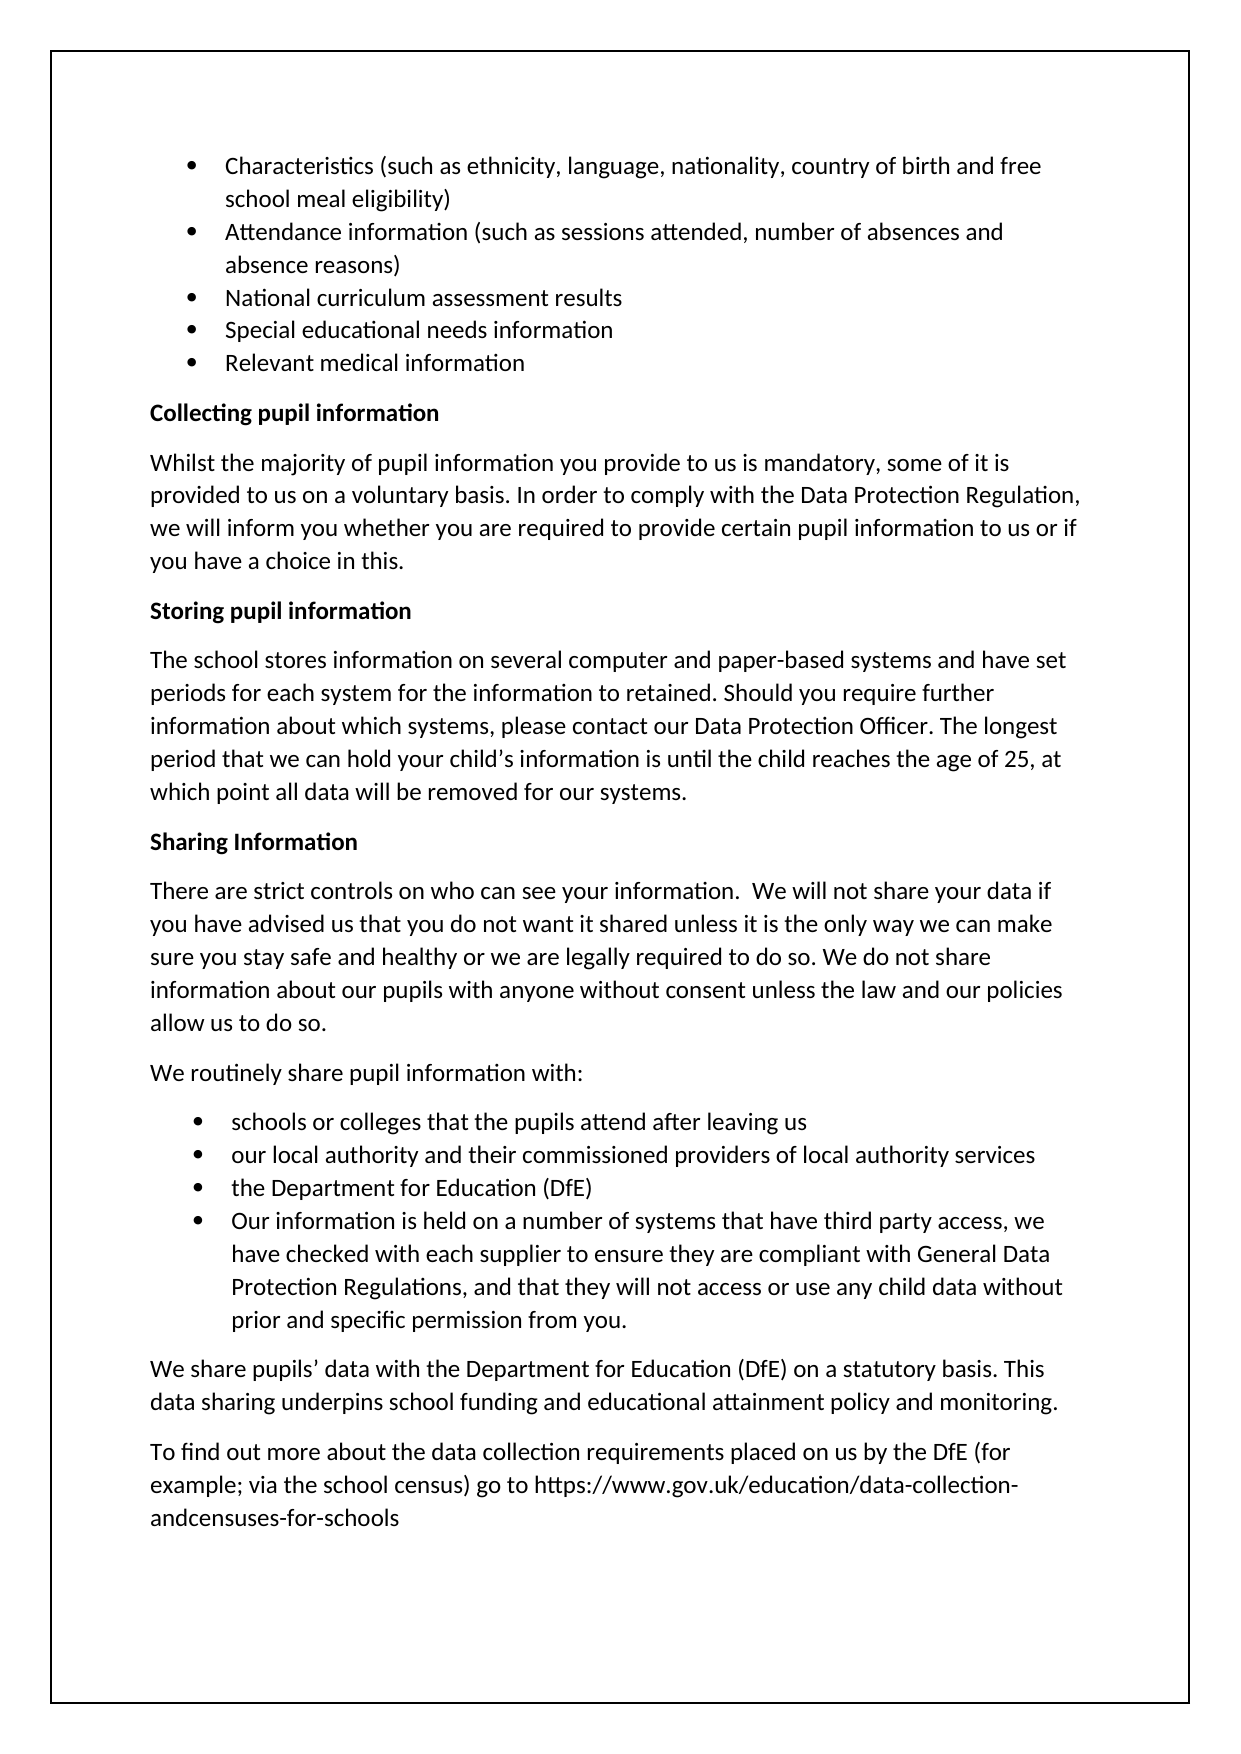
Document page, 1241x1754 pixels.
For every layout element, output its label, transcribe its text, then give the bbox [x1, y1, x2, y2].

list Characteristics (such as ethnicity, language, nationality, country of birth and free school meal eligibility) [187, 150, 1090, 213]
text Whilst the majority of pupil information you provide to us is mandatory, some of it is provided to us on a voluntary basis. In order to comply with the Data Protection Regulation, we will inform you whether you are required to provide certain pupil information to us or if you have a choice in this. [150, 447, 1090, 576]
list our local authority and their commissioned providers of local authority services [194, 1139, 1090, 1170]
list National curriculum assessment results [187, 282, 1090, 312]
text Sharing Information [150, 826, 1090, 856]
list the Department for Education (DfE) [194, 1172, 1090, 1203]
list Relevant medical information [187, 347, 1090, 378]
text The school stores information on several computer and paper-based systems and have set periods for each system for the information to retained. Should you require further information about which systems, please contact our Data Protection Officer. The longest period that we can hold your child’s information is until the child reaches the age of 25, at which point all data will be removed for our systems. [150, 644, 1090, 807]
list schools or colleges that the pupils attend after leaving us [194, 1106, 1090, 1137]
text Collecting pupil information [150, 397, 1090, 428]
list Special educational needs information [187, 314, 1090, 345]
text We routinely share pupil information with: [150, 1057, 1090, 1087]
list Attendance information (such as sessions attended, number of absences and absence reasons) [187, 216, 1090, 279]
text To find out more about the data collection requirements placed on us by the DfE (for example; via the school census) go to https://www.gov.uk/education/data-collection-andcensuses-for-schools [150, 1436, 1090, 1532]
text Storing pupil information [150, 595, 1090, 626]
text We share pupils’ data with the Department for Education (DfE) on a statutory basis. This data sharing underpins school funding and educational attainment policy and monitoring. [150, 1353, 1090, 1417]
text There are strict controls on who can see your information. We will not share your data if you have advised us that you do not want it shared unless it is the only way we can make sure you stay safe and healthy or we are legally required to do so. We do not share information about our pupils with anyone without consent unless the law and our policies allow us to do so. [150, 875, 1090, 1038]
list Our information is held on a number of systems that have third party access, we have checked with each supplier to ensure they are compliant with General Data Protection Regulations, and that they will not access or use any child data without prior and specific permission from you. [194, 1205, 1090, 1334]
